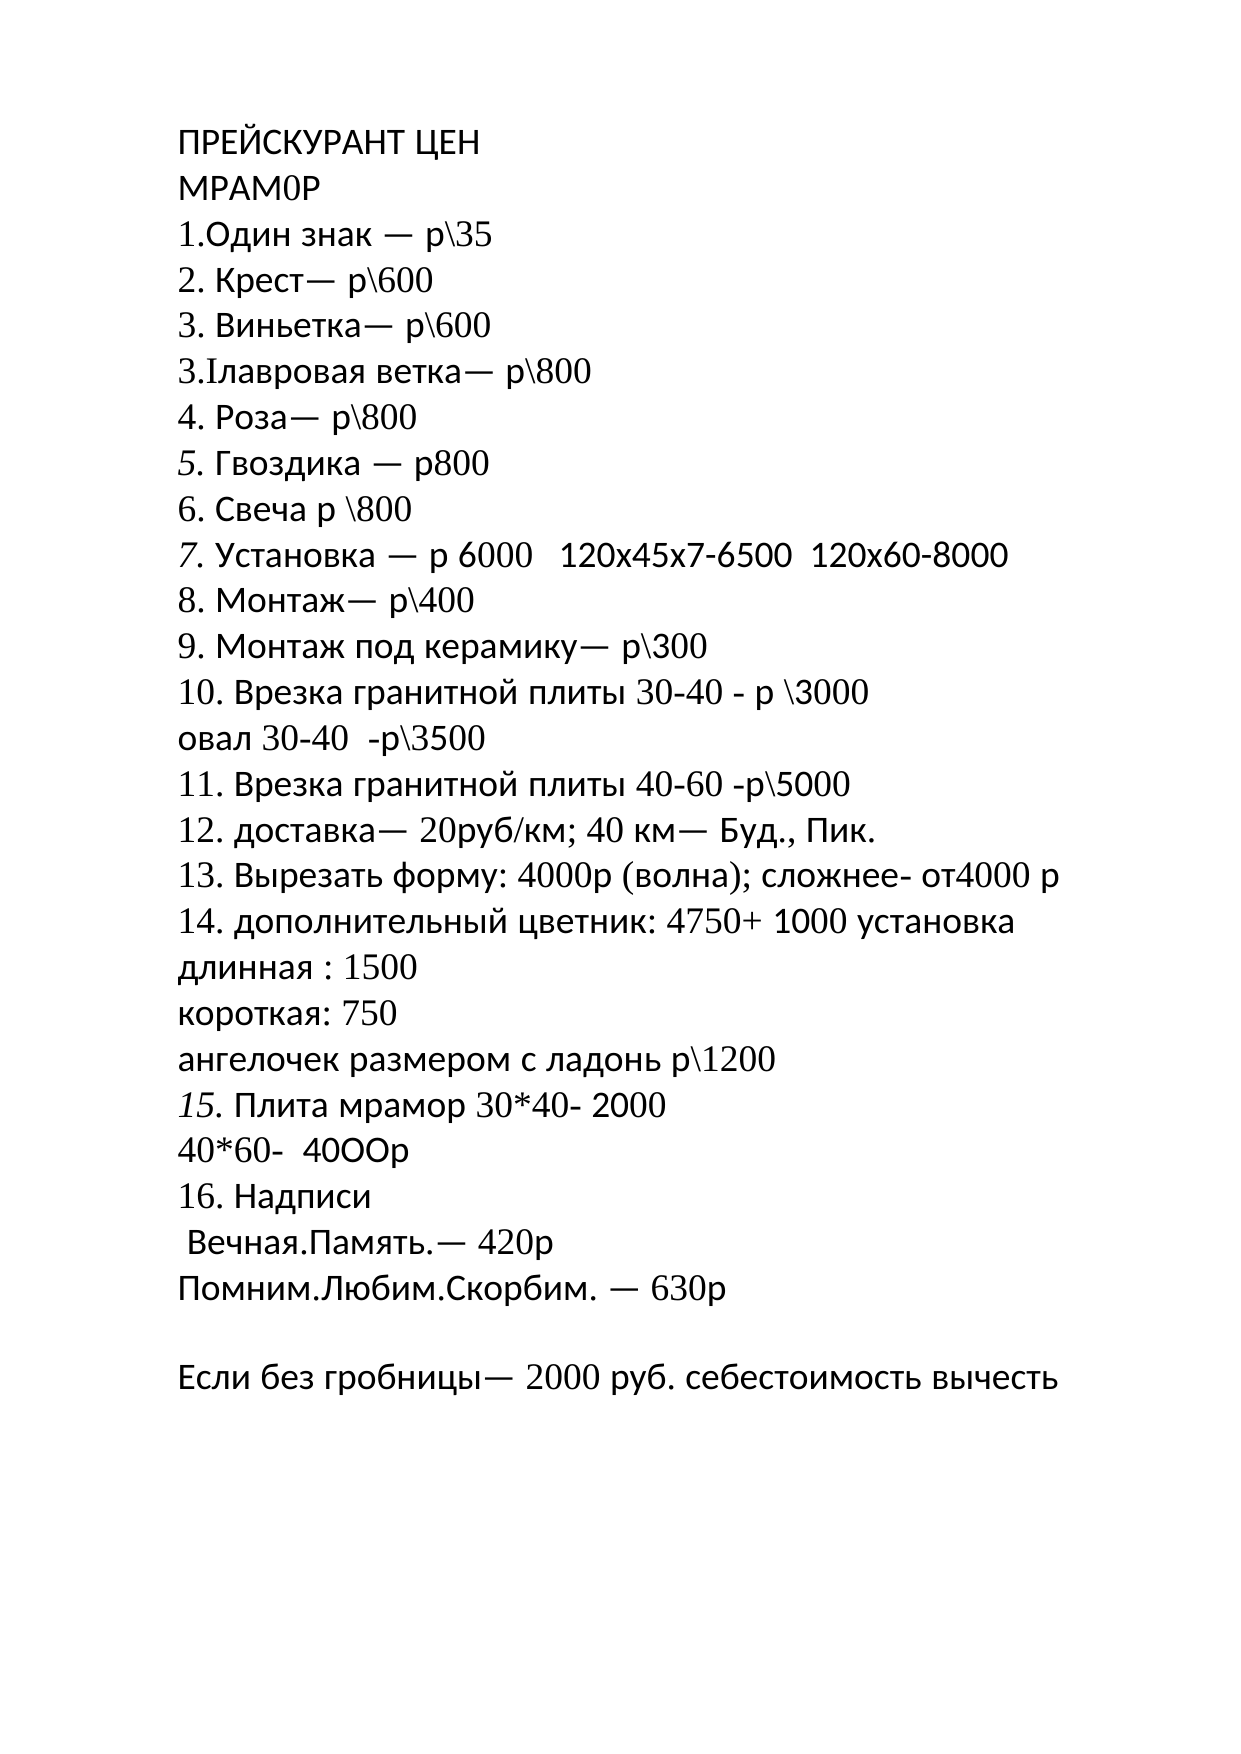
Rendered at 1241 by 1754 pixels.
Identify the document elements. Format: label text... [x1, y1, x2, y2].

text Вечная.Память.— 420р Помним.Любим.Скорбим. — 630р Если без гробницы— 2000 руб. себестоимость вычесть [177, 1218, 1152, 1427]
text ПРЕЙСКУРАНТ ЦЕН МРАМ0Р 1.Один знак — р\35 2. Крест— р\600 3. Виньетка— р\600 3.Iлавровая ветка— р\800 4. Роза— р\800 5. Гвоздика — р800 6. Свеча р \800 7. Установка — р 6000 120х45х7-6500 120х60-8000 8. Монтаж— р\400 9. Монтаж под керамику— р\300 10. Врезка гранитной плиты 30-40 - р \3000 овал 30-40 -р\3500 11. Врезка гранитной плиты 40-60 -р\5000 12. доставка— 20руб/км; 40 км— Буд., Пик. 13. Вырезать форму: 4000р (волна); сложнее- от4000 р 14. дополнительный цветник: 4750+ 1000 установка длинная : 1500 короткая: 750 ангелочек размером с ладонь р\1200 15. Плита мрамор 30*40- 2000 40*60- 40ООр 16. Надписи [177, 118, 1152, 1218]
